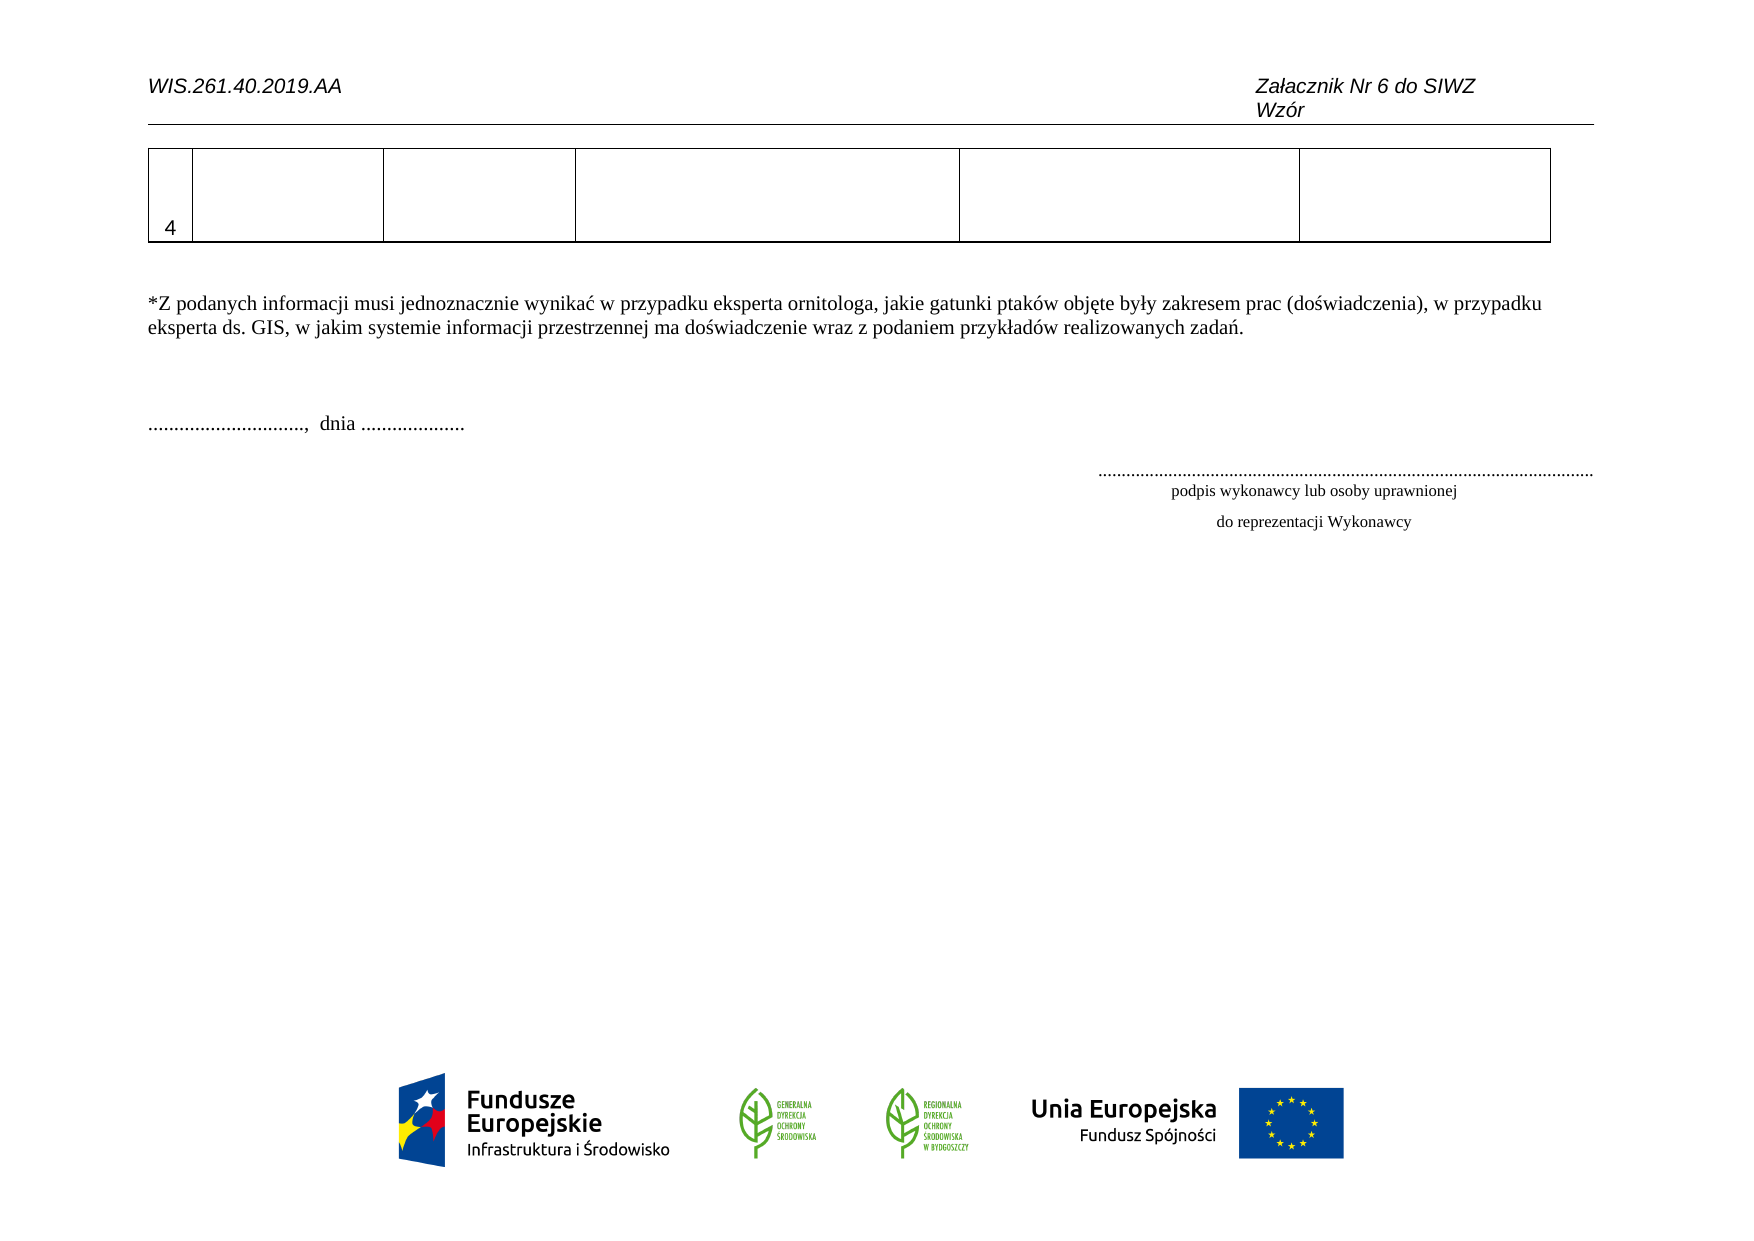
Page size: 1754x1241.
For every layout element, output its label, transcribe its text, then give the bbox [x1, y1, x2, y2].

table_cell [193, 149, 383, 241]
text .............................., dnia .................... [148, 411, 1594, 435]
table_cell [1300, 149, 1550, 241]
text *Z podanych informacji musi jednoznacznie wynikać w przypadku eksperta ornitologa, jakie gatunki ptaków objęte były zakresem prac (doświadczenia), w przypadku eksperta ds. GIS, w jakim systemie informacji przestrzennej ma doświadczenie wraz z podaniem przykładów realizowanych zadań. [148, 291, 1594, 339]
text podpis wykonawcy lub osoby uprawnionej [1033, 481, 1594, 500]
table_cell [960, 149, 1299, 241]
text do reprezentacji Wykonawcy [1033, 512, 1594, 531]
text .......................................................................................................... [148, 459, 1594, 481]
table_cell 4 [149, 149, 192, 241]
table_cell [576, 149, 959, 241]
table_cell [384, 149, 575, 241]
picture [398, 1073, 1344, 1167]
